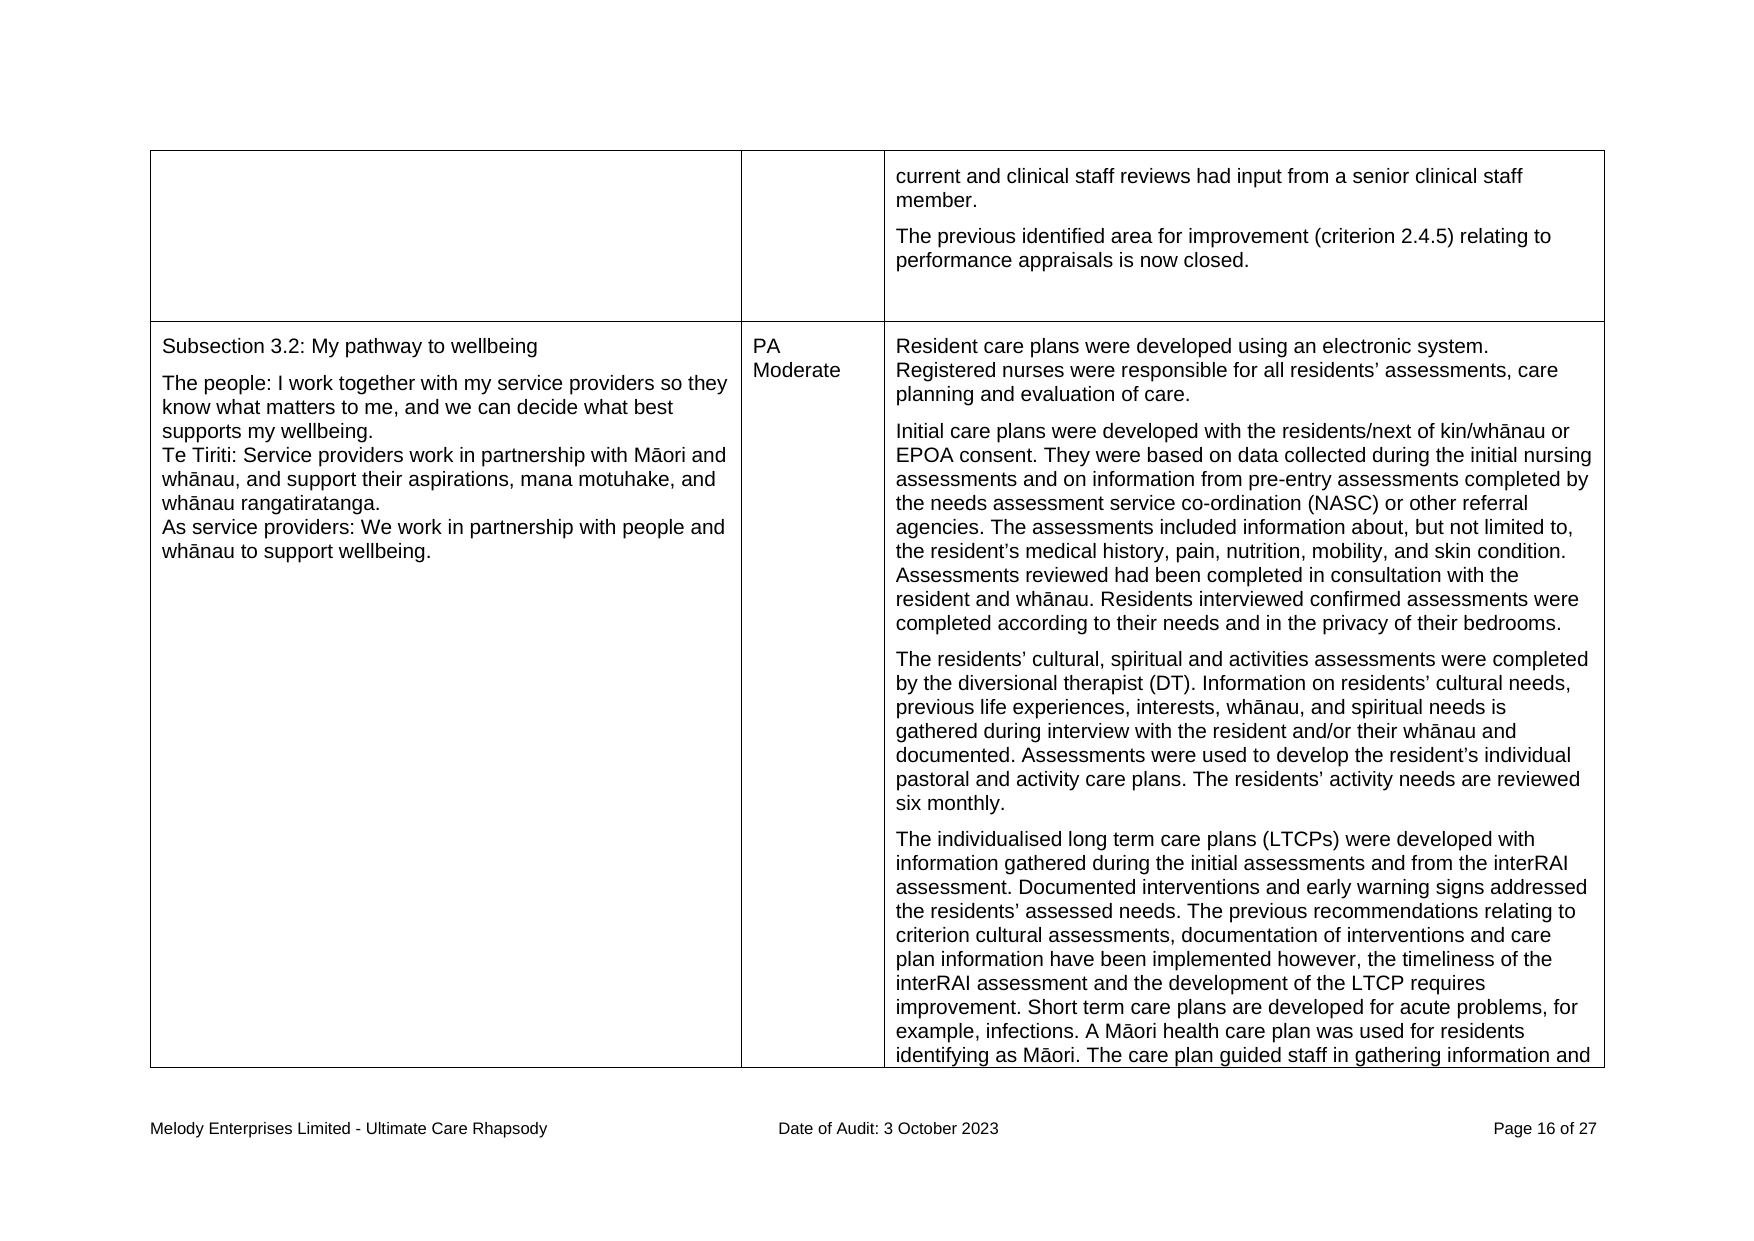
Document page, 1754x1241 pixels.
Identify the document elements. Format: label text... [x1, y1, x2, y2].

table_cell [885, 151, 1604, 321]
table_cell PA Moderate [742, 322, 884, 1067]
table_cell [151, 322, 741, 1067]
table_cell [885, 322, 1604, 1067]
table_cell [151, 151, 741, 321]
table_cell FA [742, 151, 884, 321]
